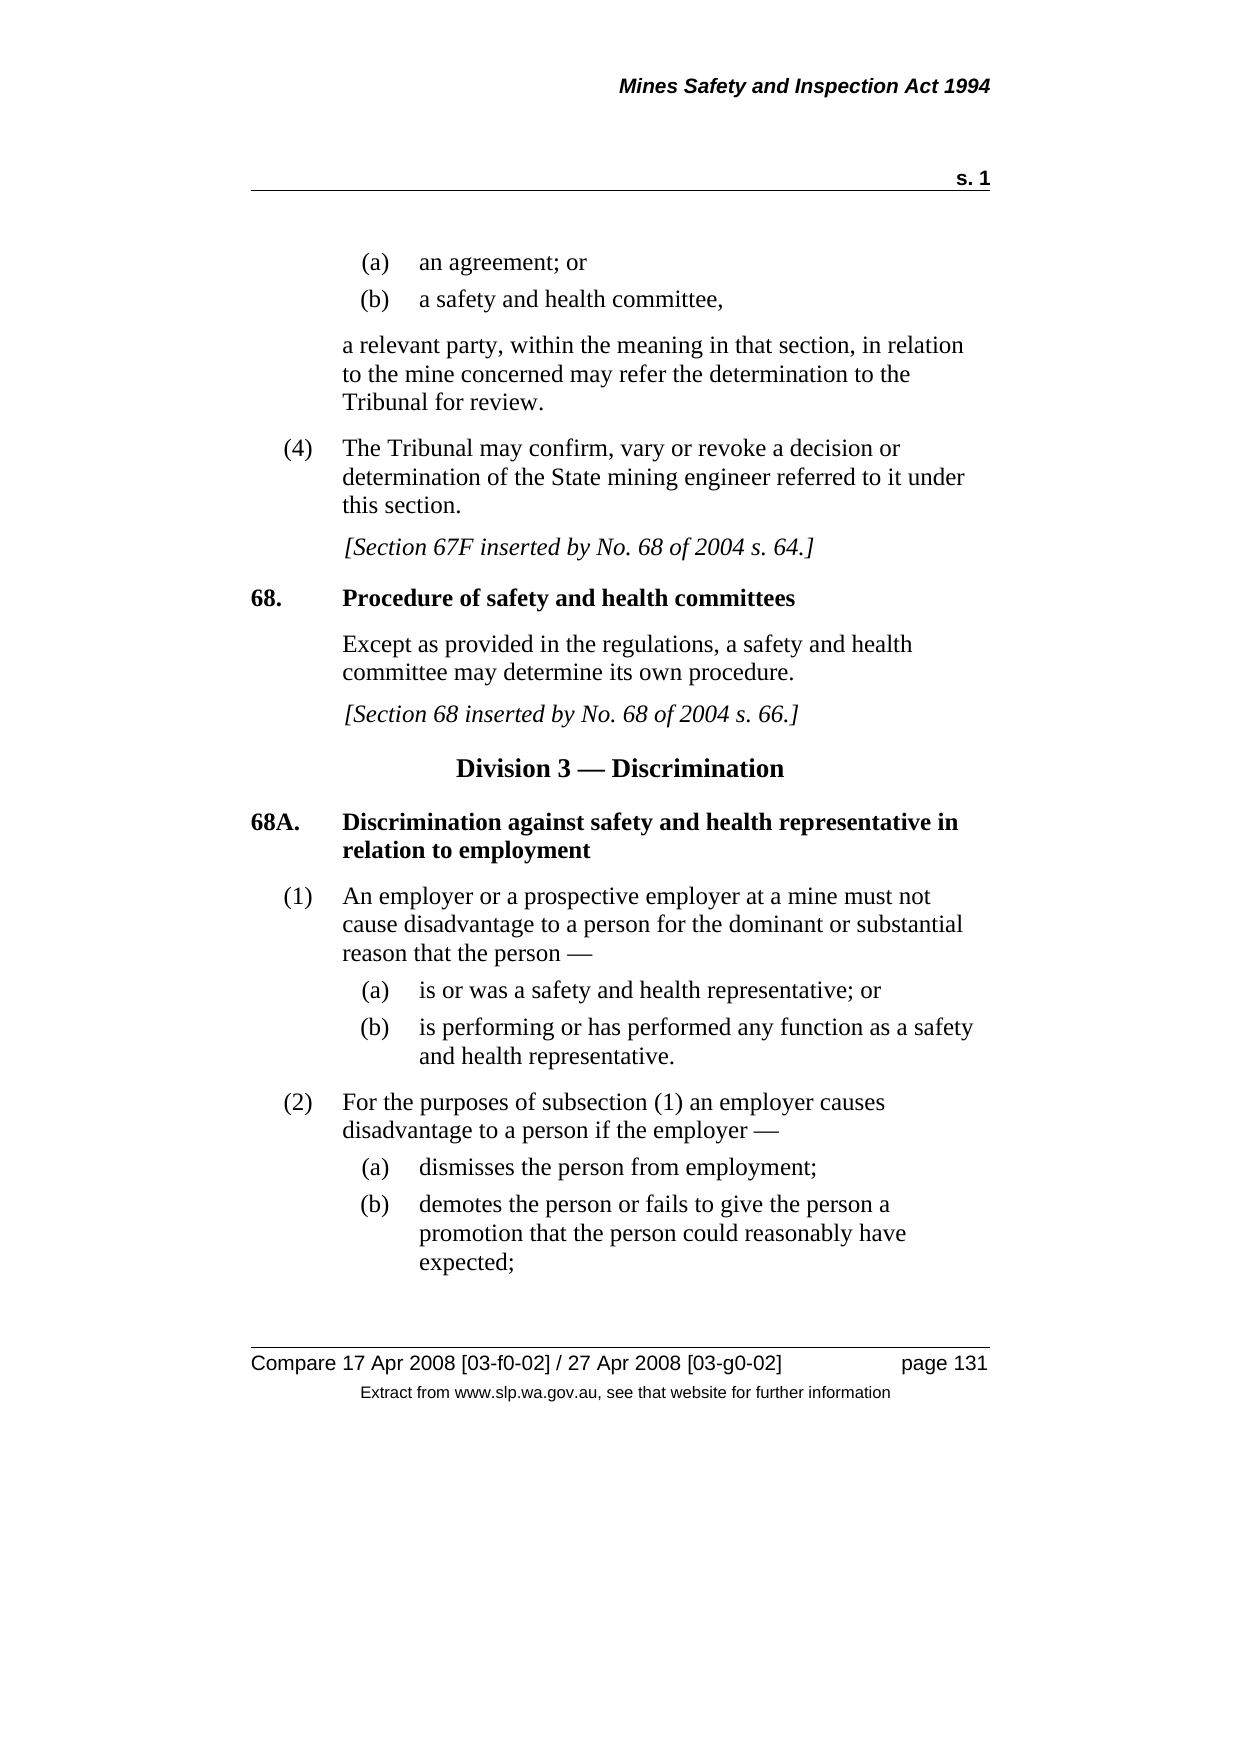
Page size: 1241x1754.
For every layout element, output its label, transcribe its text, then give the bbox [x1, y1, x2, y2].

text a relevant party, within the meaning in that section, in relation to the mine concerned may refer the determination to the Tribunal for review. [251, 330, 990, 416]
text (a) is or was a safety and health representative; or [251, 975, 990, 1004]
subtitle Division 3 — Discrimination [251, 752, 990, 784]
text (4) The Tribunal may confirm, vary or revoke a decision or determination of the State mining engineer referred to it under this section. [251, 433, 990, 519]
subtitle 68. Procedure of safety and health committees [251, 583, 990, 612]
text (b) is performing or has performed any function as a safety and health representative. [251, 1012, 990, 1070]
text Except as provided in the regulations, a safety and health committee may determine its own procedure. [251, 629, 990, 686]
text (1) An employer or a prospective employer at a mine must not cause disadvantage to a person for the dominant or substantial reason that the person — [251, 881, 990, 967]
text (b) a safety and health committee, [251, 284, 990, 313]
text (a) an agreement; or [251, 247, 990, 276]
text [Section 68 inserted by No. 68 of 2004 s. 66.] [251, 699, 990, 727]
text (a) dismisses the person from employment; [251, 1152, 990, 1181]
text [Section 67F inserted by No. 68 of 2004 s. 64.] [251, 532, 990, 560]
text (2) For the purposes of subsection (1) an employer causes disadvantage to a person if the employer — [251, 1087, 990, 1144]
subtitle 68A. Discrimination against safety and health representative in relation to employment [251, 807, 990, 864]
text (b) demotes the person or fails to give the person a promotion that the person could reasonably have expected; [251, 1189, 990, 1276]
